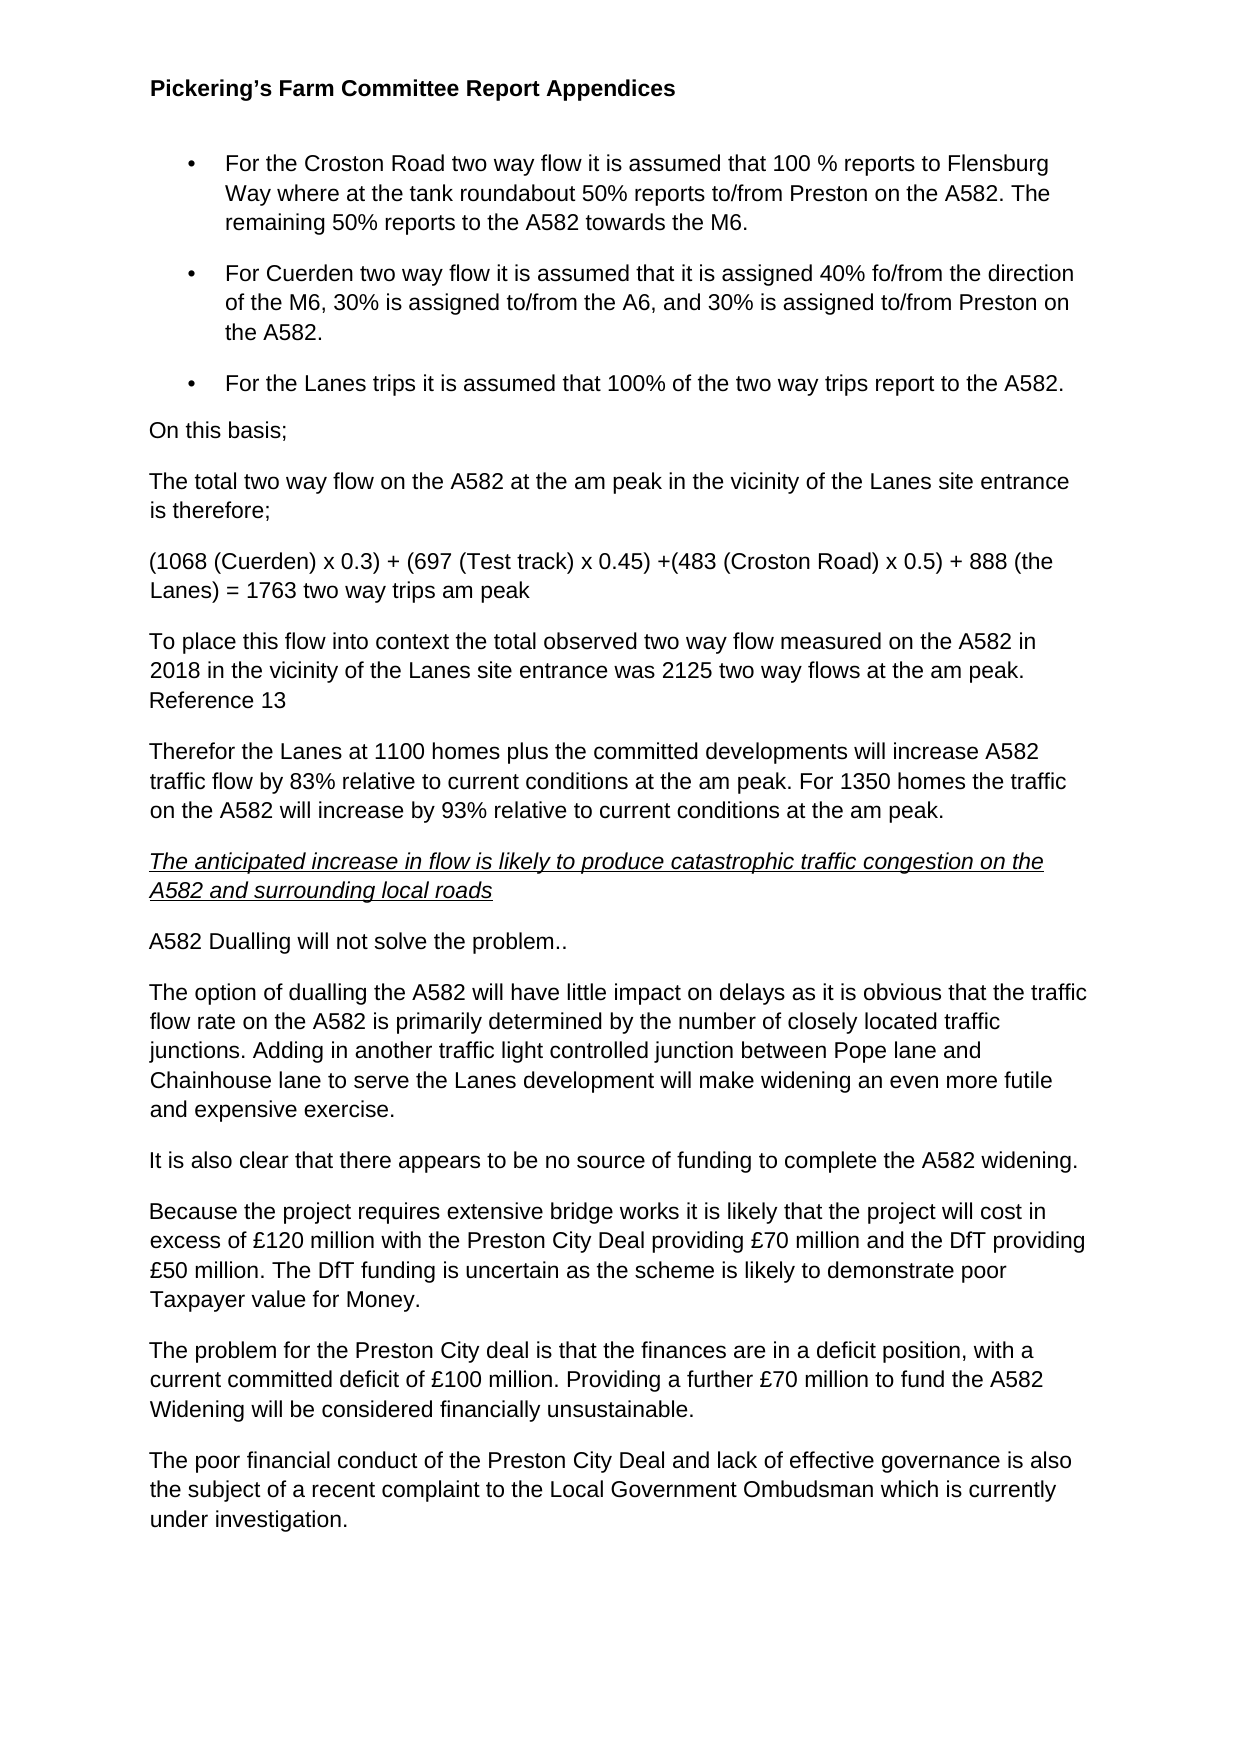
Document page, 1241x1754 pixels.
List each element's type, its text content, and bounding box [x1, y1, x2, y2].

text The problem for the Preston City deal is that the finances are in a deficit position, with a current committed deficit of £100 million. Providing a further £70 million to fund the A582 Widening will be considered financially unsustainable. [148, 1337, 1091, 1422]
text Reference 13 [148, 687, 1091, 714]
text The option of dualling the A582 will have little impact on delays as it is obvious that the traffic flow rate on the A582 is primarily determined by the number of closely located traffic junctions. Adding in another traffic light controlled junction between Pope lane and Chainhouse lane to serve the Lanes development will make widening an even more futile and expensive exercise. [148, 978, 1091, 1123]
text The poor financial conduct of the Preston City Deal and lack of effective governance is also the subject of a recent complaint to the Local Government Ombudsman which is currently under investigation. [148, 1447, 1091, 1532]
list For Cuerden two way flow it is assumed that it is assigned 40% fo/from the direction of the M6, 30% is assigned to/from the A6, and 30% is assigned to/from Preston on the A582. [187, 260, 1091, 345]
text The anticipated increase in flow is likely to produce catastrophic traffic congestion on the A582 and surrounding local roads [148, 848, 1097, 903]
text Because the project requires extensive bridge works it is likely that the project will cost in excess of £120 million with the Preston City Deal providing £70 million and the DfT providing £50 million. The DfT funding is uncertain as the scheme is likely to demonstrate poor Taxpayer value for Money. [148, 1198, 1091, 1313]
text (1068 (Cuerden) x 0.3) + (697 (Test track) x 0.45) +(483 (Croston Road) x 0.5) + 888 (the Lanes) = 1763 two way trips am peak [148, 548, 1091, 604]
text The total two way flow on the A582 at the am peak in the vicinity of the Lanes site entrance is therefore; [148, 468, 1091, 523]
list For the Lanes trips it is assumed that 100% of the two way trips report to the A582. [187, 369, 1091, 396]
list For the Croston Road two way flow it is assumed that 100 % reports to Flensburg Way where at the tank roundabout 50% reports to/from Preston on the A582. The remaining 50% reports to the A582 towards the M6. [187, 150, 1091, 235]
text It is also clear that there appears to be no source of funding to complete the A582 widening. [148, 1147, 1091, 1173]
text To place this flow into context the total observed two way flow measured on the A582 in 2018 in the vicinity of the Lanes site entrance was 2125 two way flows at the am peak. [148, 628, 1091, 684]
text On this basis; [148, 417, 1091, 443]
text A582 Dualling will not solve the problem.. [148, 928, 1091, 954]
text Therefor the Lanes at 1100 homes plus the committed developments will increase A582 traffic flow by 83% relative to current conditions at the am peak. For 1350 homes the traffic on the A582 will increase by 93% relative to current conditions at the am peak. [148, 738, 1091, 823]
